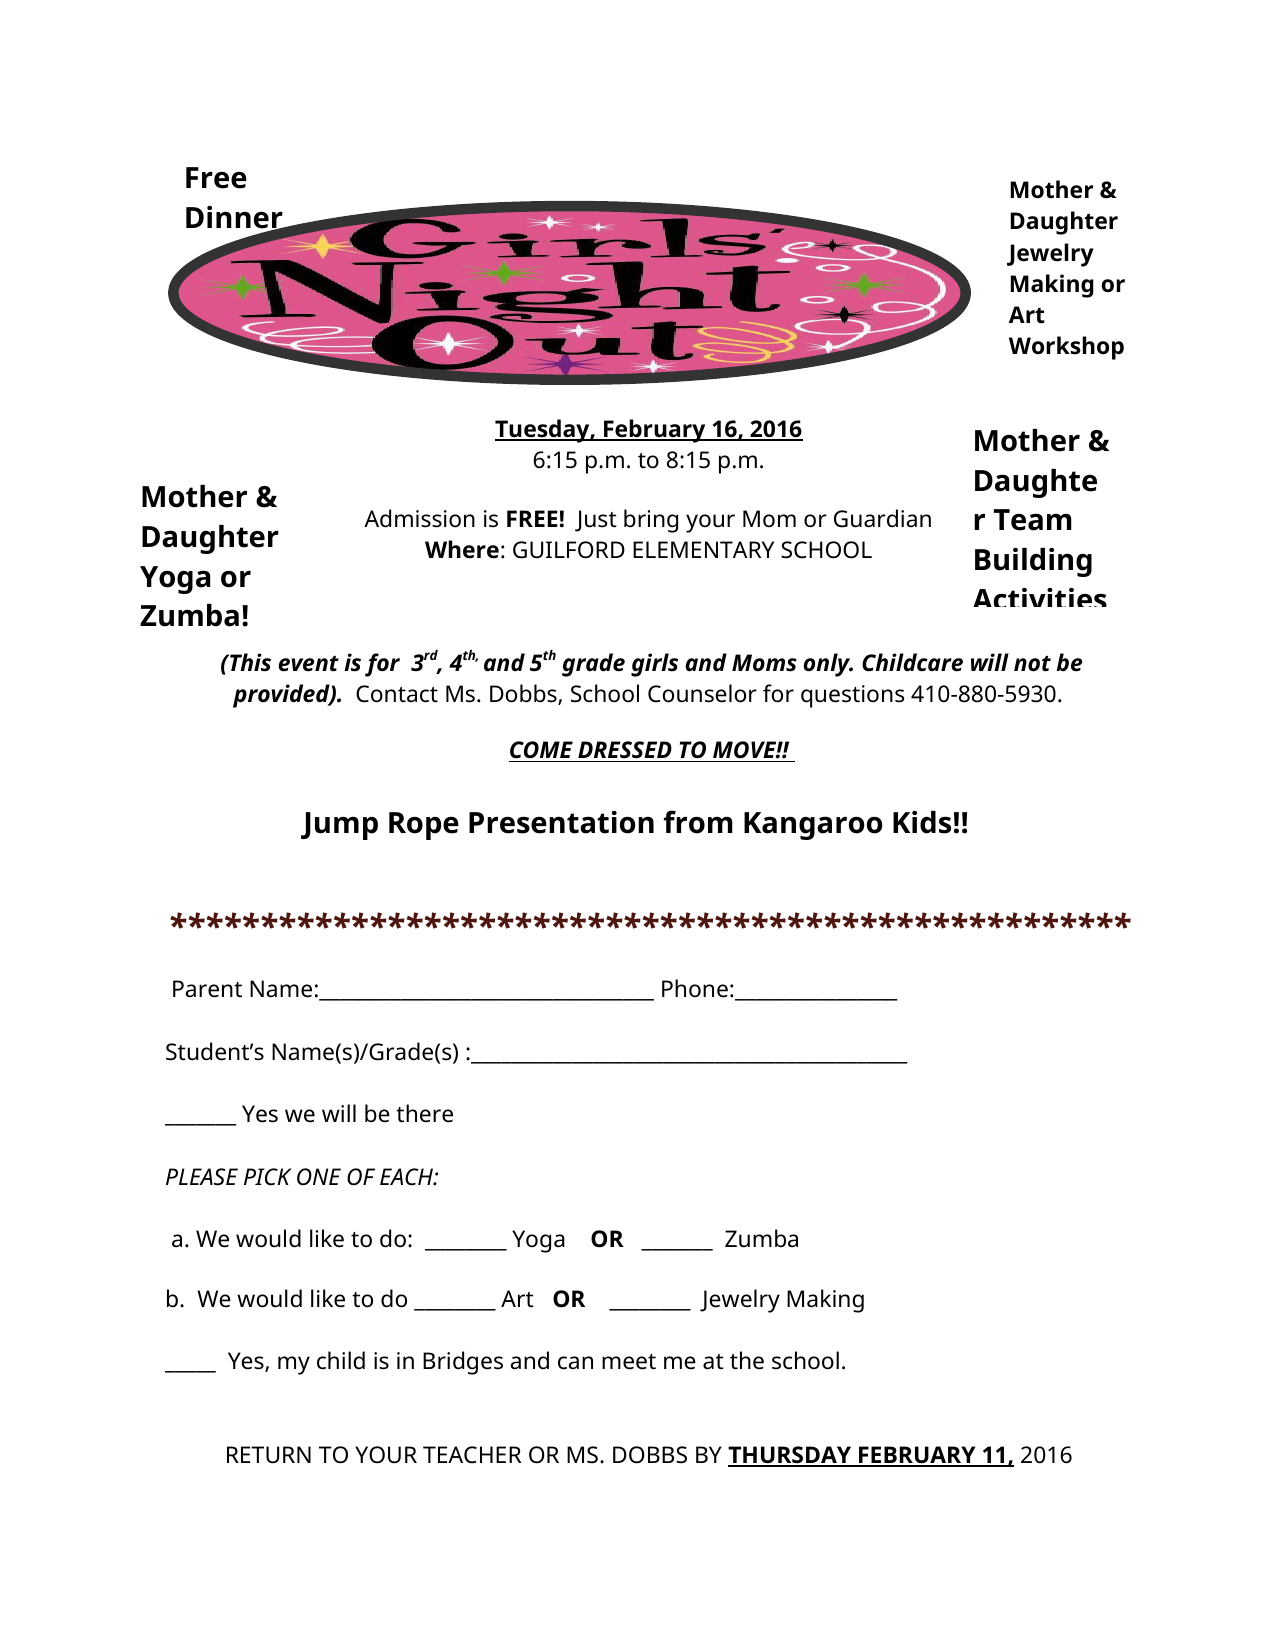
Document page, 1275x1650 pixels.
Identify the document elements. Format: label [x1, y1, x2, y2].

picture [179, 212, 960, 374]
